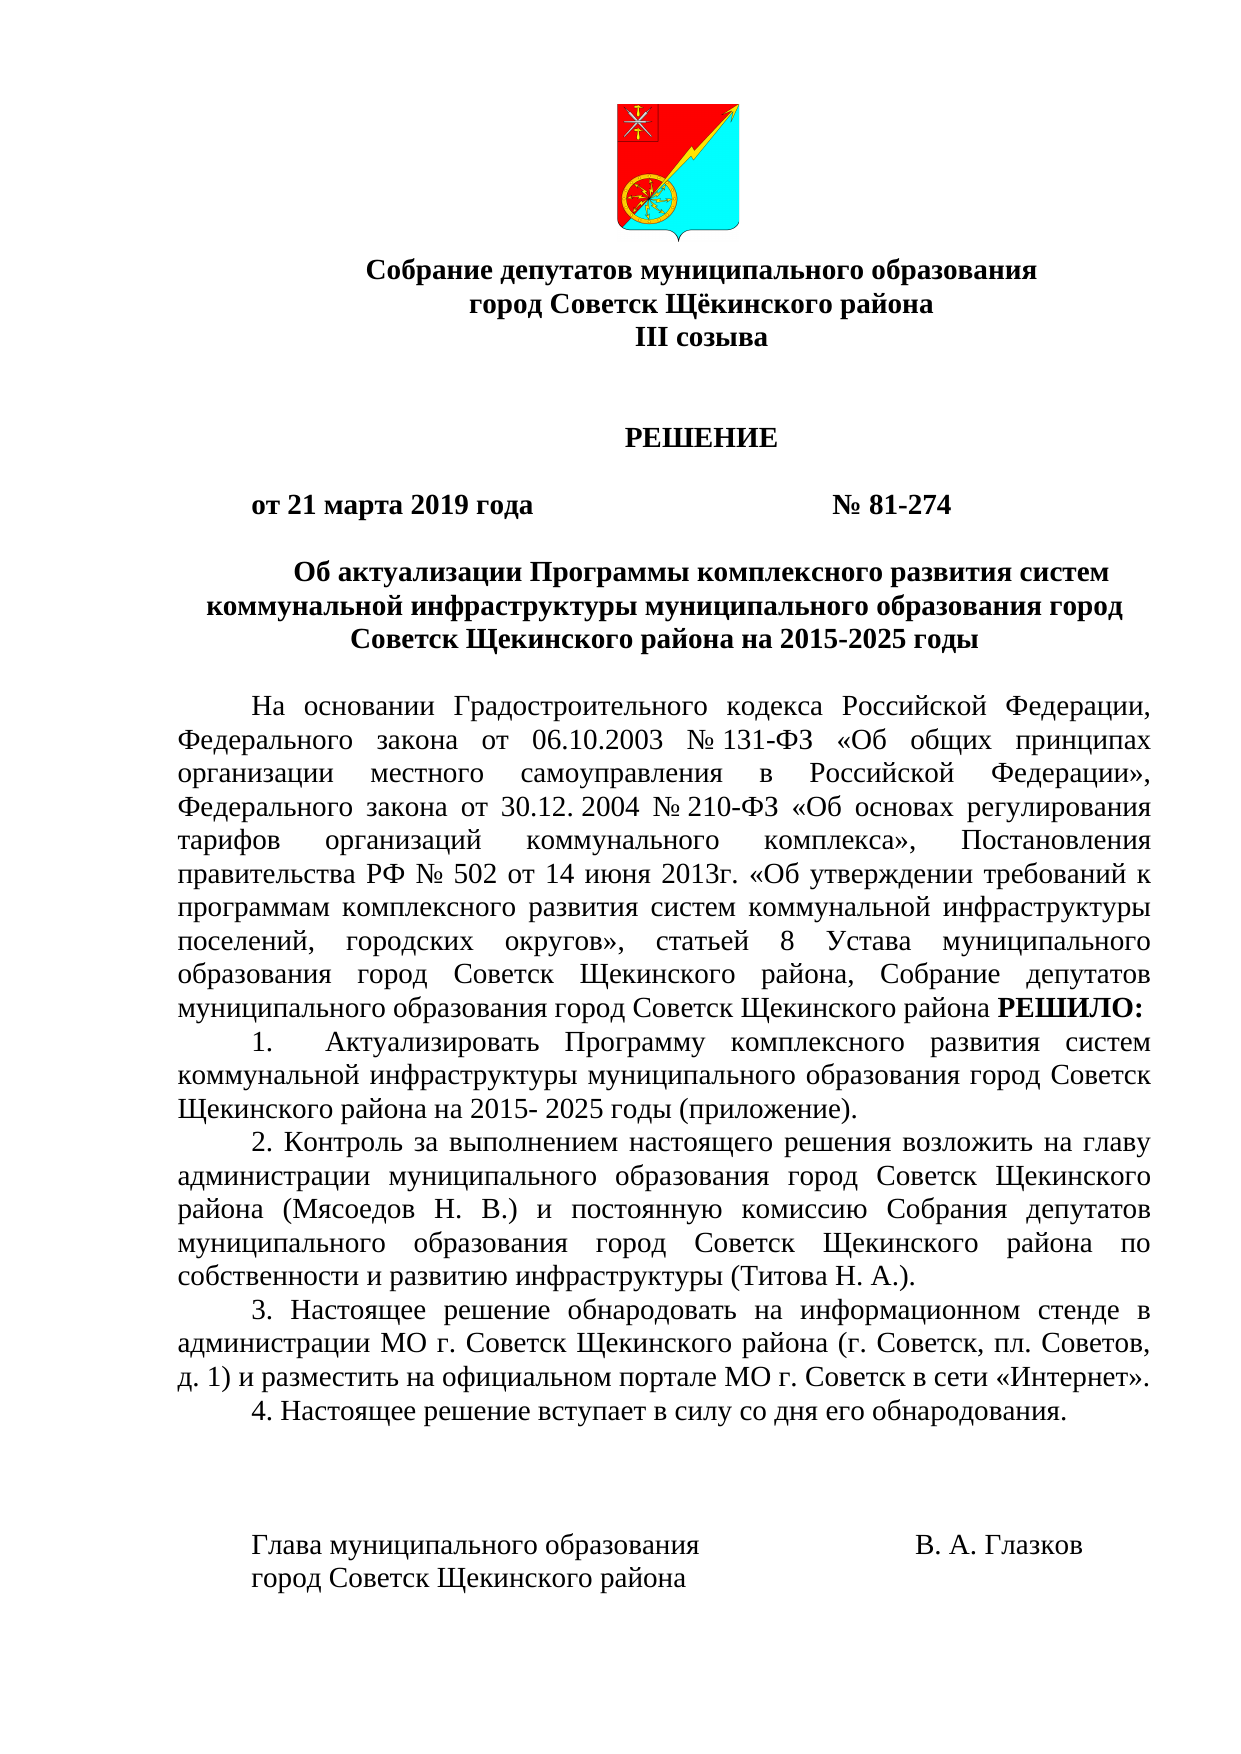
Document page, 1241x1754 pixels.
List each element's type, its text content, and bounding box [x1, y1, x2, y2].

title РЕШЕНИЕ [177, 420, 1152, 453]
text 3. Настоящее решение обнародовать на информационном стенде в администрации МО г. Советск Щекинского района (г. Советск, пл. Советов, д. 1) и разместить на официальном портале МО г. Советск в сети «Интернет». [177, 1292, 1152, 1393]
list Актуализировать Программу комплексного развития систем коммунальной инфраструктуры муниципального образования город Советск Щекинского района на 2015- 2025 годы (приложение). [177, 1024, 1152, 1124]
title город Советск Щёкинского района [177, 286, 1152, 319]
text город Советск Щекинского района [177, 1560, 1152, 1594]
text На основании Градостроительного кодекса Российской Федерации, Федерального закона от 06.10.2003 № 131-ФЗ «Об общих принципах организации местного самоуправления в Российской Федерации», Федерального закона от 30.12. 2004 № 210-ФЗ «Об основах регулирования тарифов организаций коммунального комплекса», Постановления правительства РФ № 502 от 14 июня 2013г. «Об утверждении требований к программам комплексного развития систем коммунальной инфраструктуры поселений, городских округов», статьей 8 Устава муниципального образования город Советск Щекинского района, Собрание депутатов муниципального образования город Советск Щекинского района РЕШИЛО: [177, 688, 1152, 1024]
title Об актуализации Программы комплексного развития систем коммунальной инфраструктуры муниципального образования город Советск Щекинского района на 2015-2025 годы [177, 554, 1152, 655]
text 2. Контроль за выполнением настоящего решения возложить на главу администрации муниципального образования город Советск Щекинского района (Мясоедов Н. В.) и постоянную комиссию Собрания депутатов муниципального образования город Советск Щекинского района по собственности и развитию инфраструктуры (Титова Н. А.). [177, 1124, 1152, 1292]
title III созыва [177, 319, 1152, 353]
text Глава муниципального образования В. А. Глазков [177, 1527, 1152, 1560]
picture [617, 104, 740, 242]
title Cобрание депутатов муниципального образования [177, 252, 1152, 286]
text 4. Настоящее решение вступает в силу со дня его обнародования. [177, 1393, 1152, 1426]
title от 21 марта 2019 года № 81-274 [177, 487, 1152, 521]
